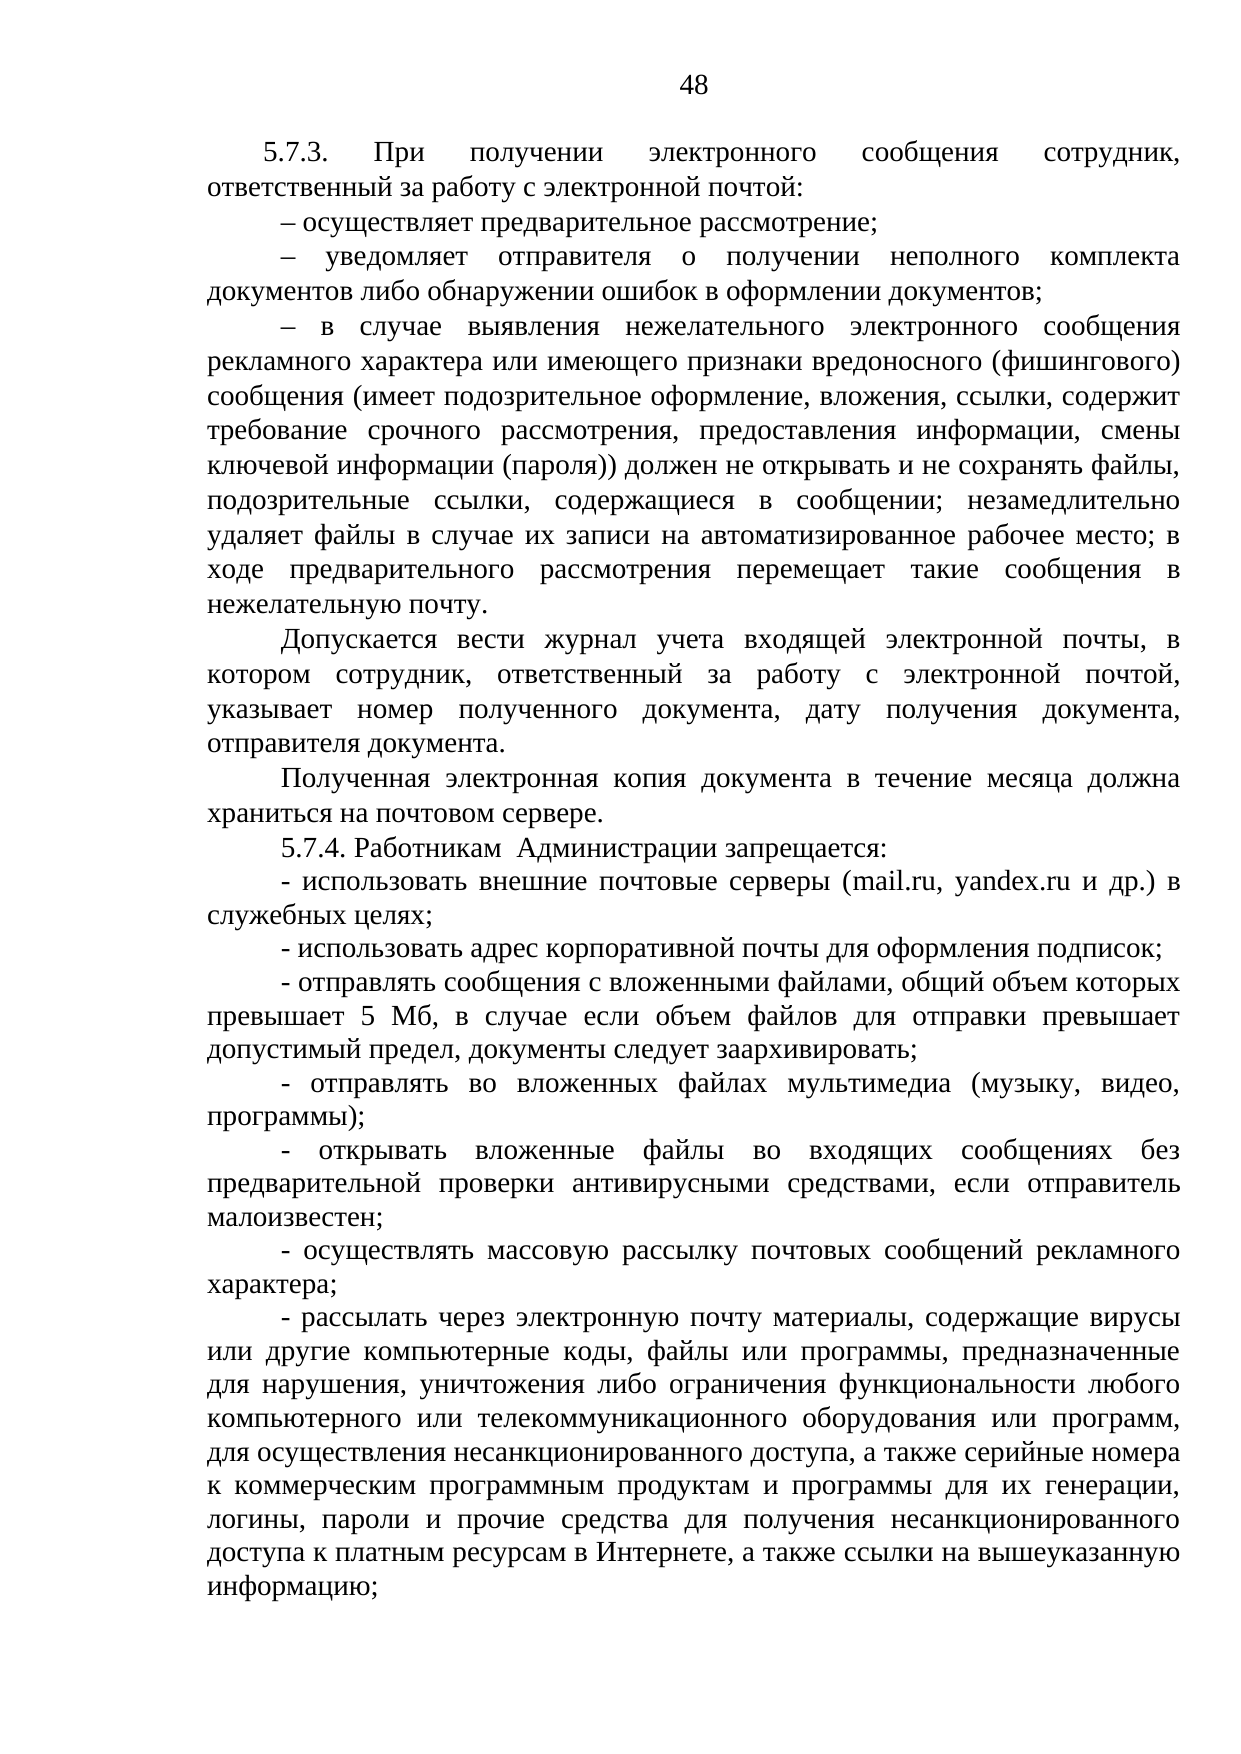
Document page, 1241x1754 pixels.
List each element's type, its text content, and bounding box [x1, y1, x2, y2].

text 5.7.4. Работникам Администрации запрещается: [207, 830, 1181, 863]
text Допускается вести журнал учета входящей электронной почты, в котором сотрудник, ответственный за работу с электронной почтой, указывает номер полученного документа, дату получения документа, отправителя документа. [207, 621, 1181, 759]
text Полученная электронная копия документа в течение месяца должна храниться на почтовом сервере. [207, 760, 1181, 829]
text - отправлять во вложенных файлах мультимедиа (музыку, видео, программы); [207, 1065, 1181, 1132]
text - отправлять сообщения с вложенными файлами, общий объем которых превышает 5 Мб, в случае если объем файлов для отправки превышает допустимый предел, документы следует заархивировать; [207, 964, 1181, 1065]
text – уведомляет отправителя о получении неполного комплекта документов либо обнаружении ошибок в оформлении документов; [207, 238, 1181, 307]
text - осуществлять массовую рассылку почтовых сообщений рекламного характера; [207, 1232, 1181, 1299]
text - открывать вложенные файлы во входящих сообщениях без предварительной проверки антивирусными средствами, если отправитель малоизвестен; [207, 1132, 1181, 1232]
text – осуществляет предварительное рассмотрение; [207, 204, 1181, 237]
text - использовать внешние почтовые серверы (mail.ru, yandex.ru и др.) в служебных целях; [207, 863, 1181, 931]
text - рассылать через электронную почту материалы, содержащие вирусы или другие компьютерные коды, файлы или программы, предназначенные для нарушения, уничтожения либо ограничения функциональности любого компьютерного или телекоммуникационного оборудования или программ, для осуществления несанкционированного доступа, а также серийные номера к коммерческим программным продуктам и программы для их генерации, логины, пароли и прочие средства для получения несанкционированного доступа к платным ресурсам в Интернете, а также ссылки на вышеуказанную информацию; [207, 1299, 1181, 1601]
text - использовать адрес корпоративной почты для оформления подписок; [207, 931, 1181, 964]
text 5.7.3. При получении электронного сообщения сотрудник, ответственный за работу с электронной почтой: [207, 134, 1181, 202]
text – в случае выявления нежелательного электронного сообщения рекламного характера или имеющего признаки вредоносного (фишингового) сообщения (имеет подозрительное оформление, вложения, ссылки, содержит требование срочного рассмотрения, предоставления информации, смены ключевой информации (пароля)) должен не открывать и не сохранять файлы, подозрительные ссылки, содержащиеся в сообщении; незамедлительно удаляет файлы в случае их записи на автоматизированное рабочее место; в ходе предварительного рассмотрения перемещает такие сообщения в нежелательную почту. [207, 308, 1181, 620]
